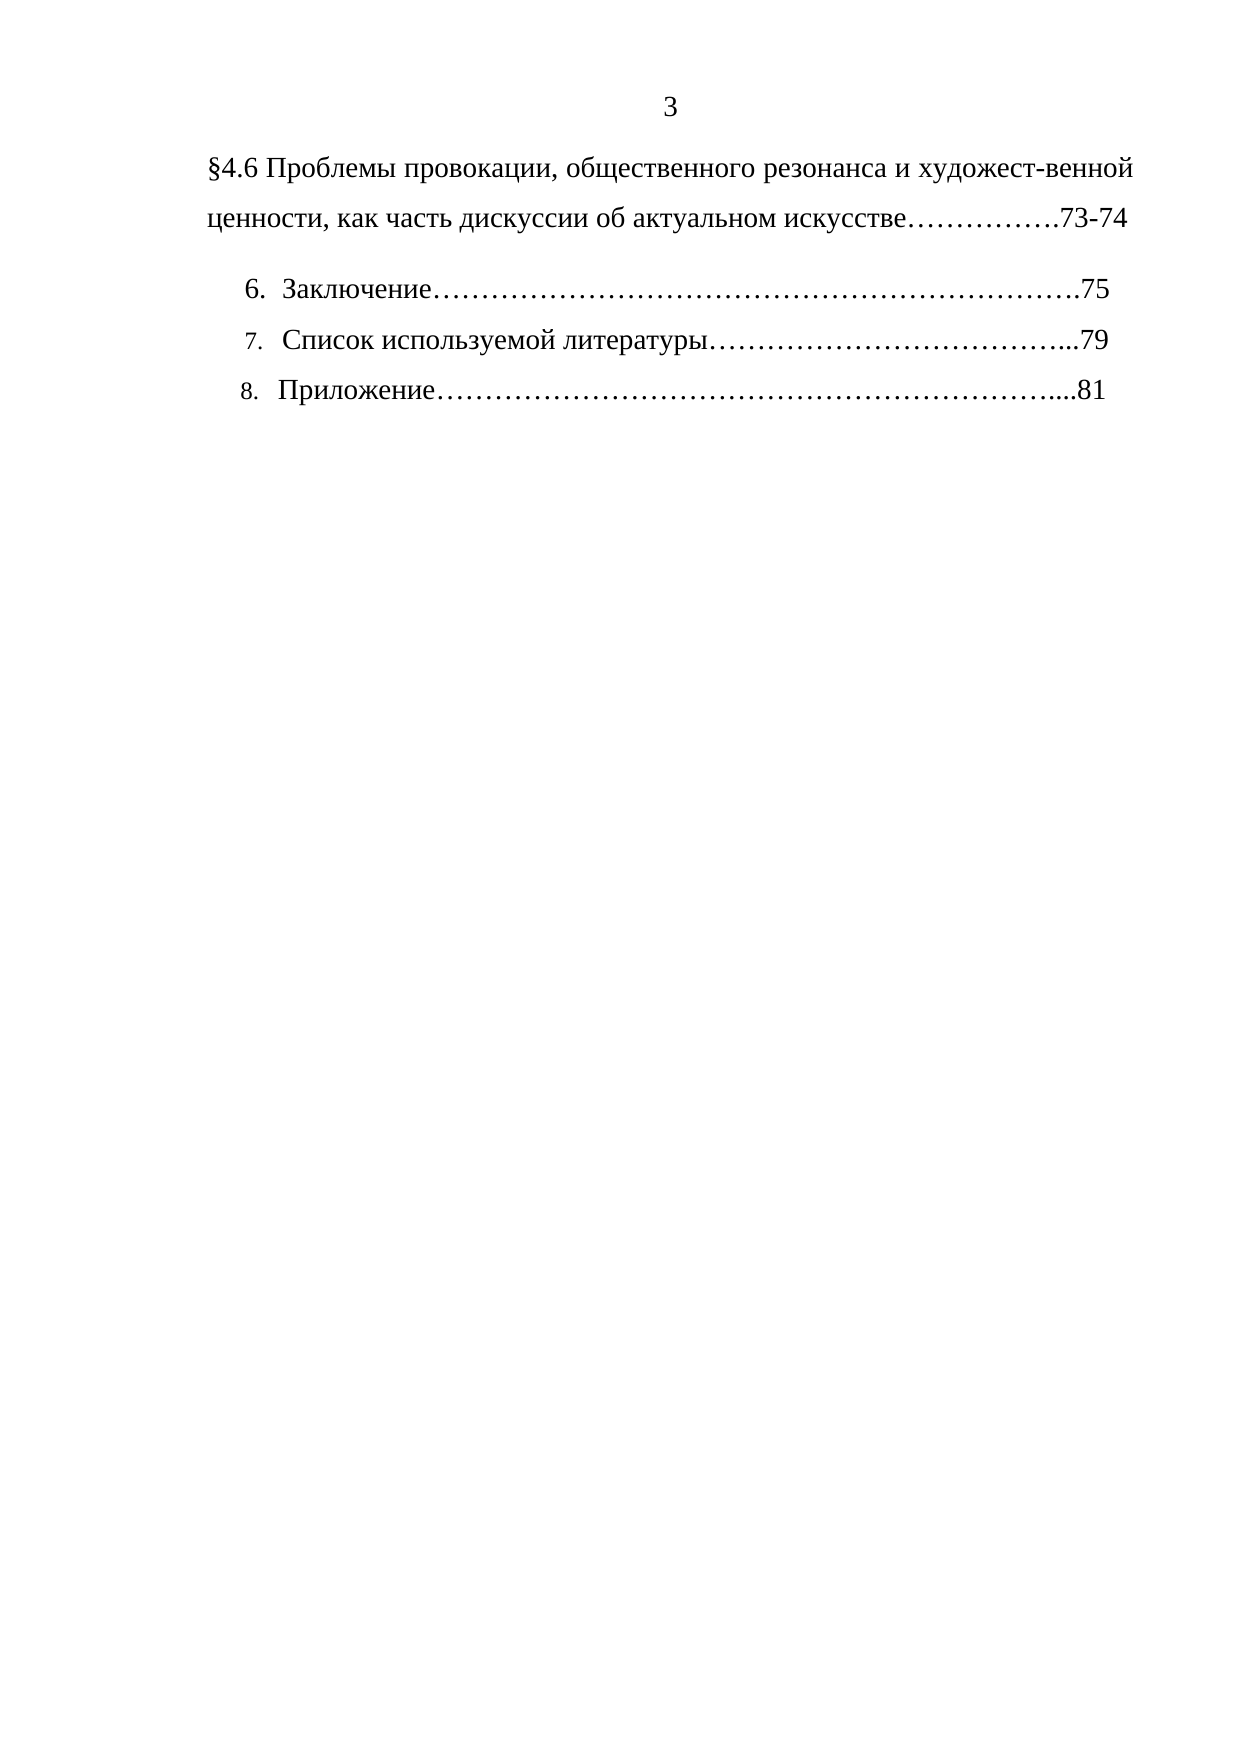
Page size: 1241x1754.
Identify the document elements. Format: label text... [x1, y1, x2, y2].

list Список используемой литературы………………………………...79 [244, 322, 1134, 356]
list Заключение………………………………………………………….75 [244, 272, 1134, 305]
list Приложение………………………………………………………....81 [240, 372, 1134, 406]
text §4.6 Проблемы провокации, общественного резонанса и художест-венной ценности, как часть дискуссии об актуальном искусстве…………….73-74 [207, 150, 1134, 234]
